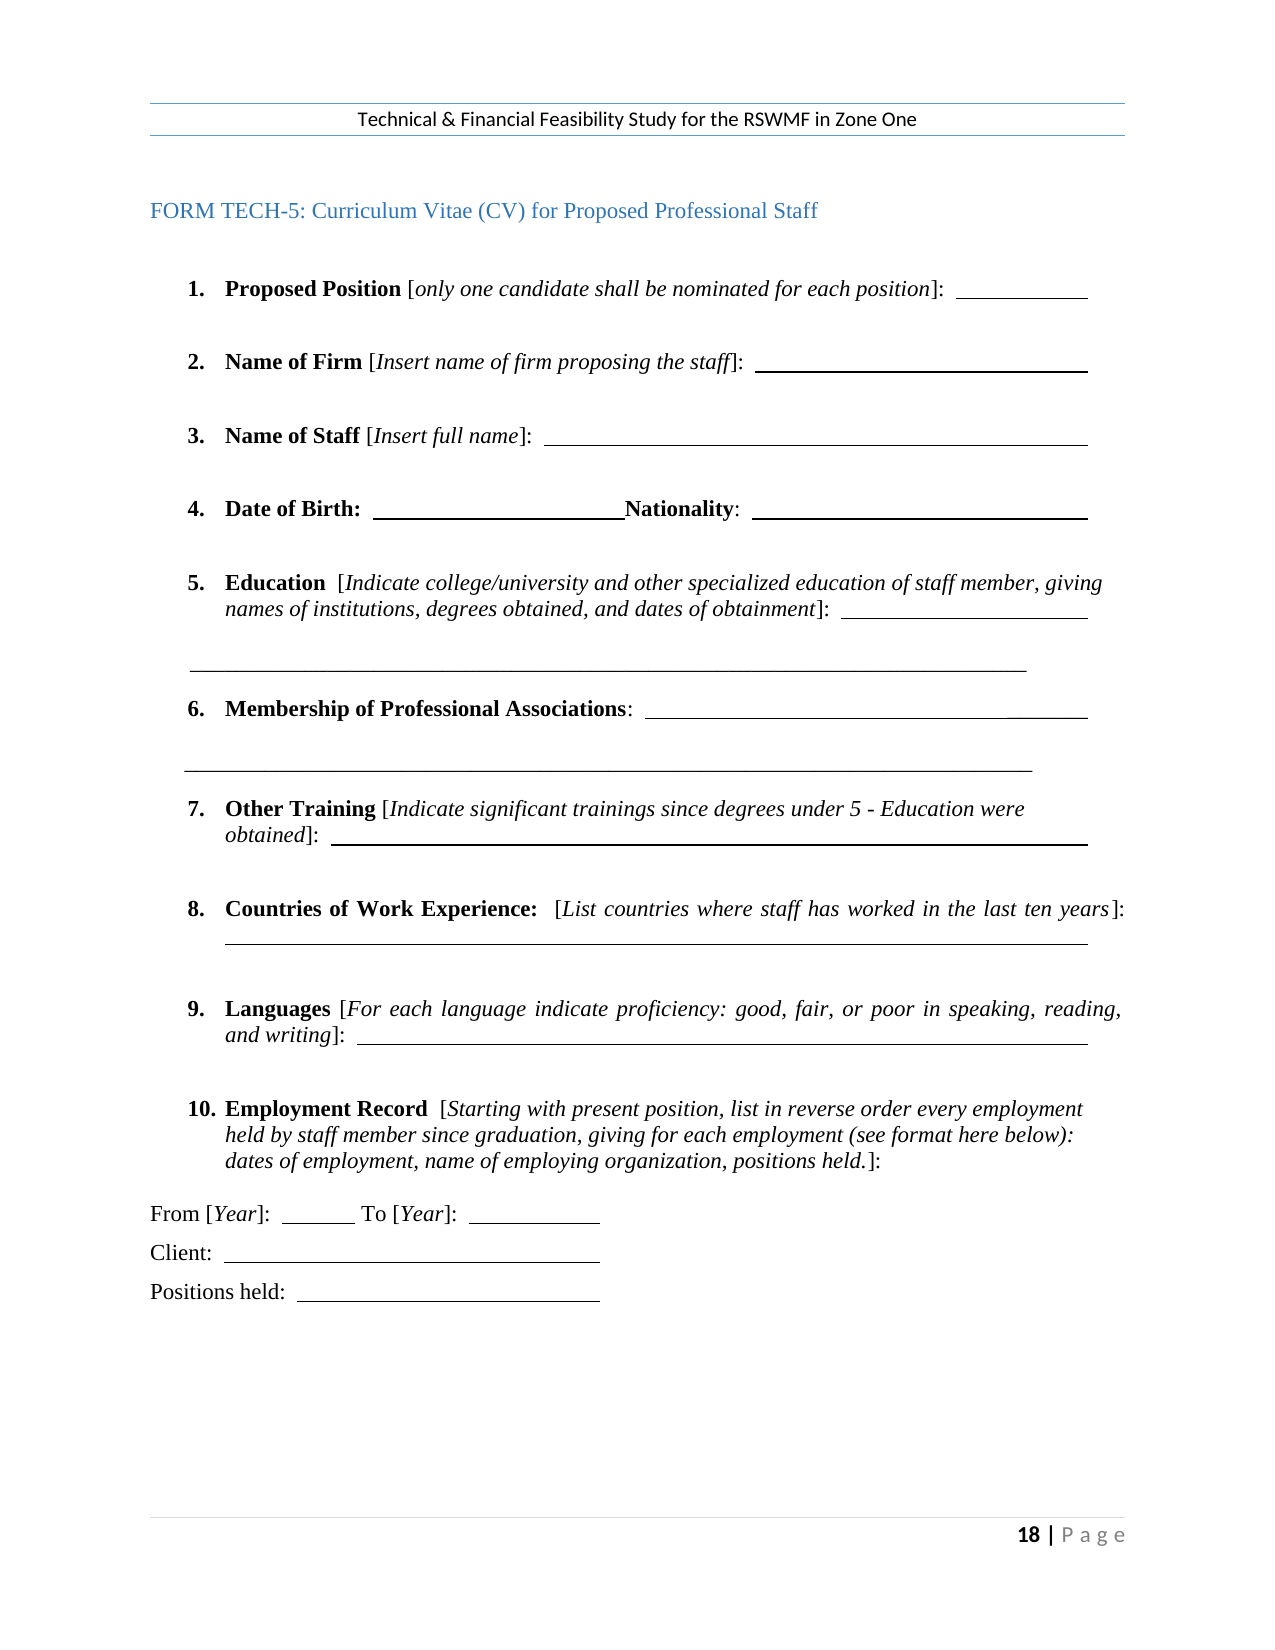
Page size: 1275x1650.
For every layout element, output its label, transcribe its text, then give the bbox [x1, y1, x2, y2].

list Employment Record [Starting with present position, list in reverse order every employment held by staff member since graduation, giving for each employment (see format here below): dates of employment, name of employing organization, positions held.]: [187, 1095, 1125, 1174]
text Client: [150, 1239, 1125, 1265]
text _________________________________________________________________________ [150, 648, 1125, 674]
list Name of Firm [Insert name of firm proposing the staff]: [187, 348, 1125, 375]
subtitle FORM TECH-5: Curriculum Vitae (CV) for Proposed Professional Staff [150, 197, 1125, 223]
list Other Training [Indicate significant trainings since degrees under 5 - Education were obtained]: [187, 795, 1125, 848]
list Date of Birth: Nationality: [187, 495, 1125, 522]
text __________________________________________________________________________ [150, 748, 1125, 774]
list Name of Staff [Insert full name]: [187, 422, 1125, 448]
text Positions held: [150, 1278, 1125, 1304]
list Membership of Professional Associations: _______ [187, 695, 1125, 722]
list Countries of Work Experience: [List countries where staff has worked in the last ten years]: [187, 895, 1125, 948]
list Languages [For each language indicate proficiency: good, fair, or poor in speaking, reading, and writing]: [187, 995, 1125, 1048]
text From [Year]: To [Year]: [150, 1200, 1125, 1227]
list Proposed Position [only one candidate shall be nominated for each position]: [187, 275, 1125, 301]
list Education [Indicate college/university and other specialized education of staff member, giving names of institutions, degrees obtained, and dates of obtainment]: [187, 569, 1125, 622]
